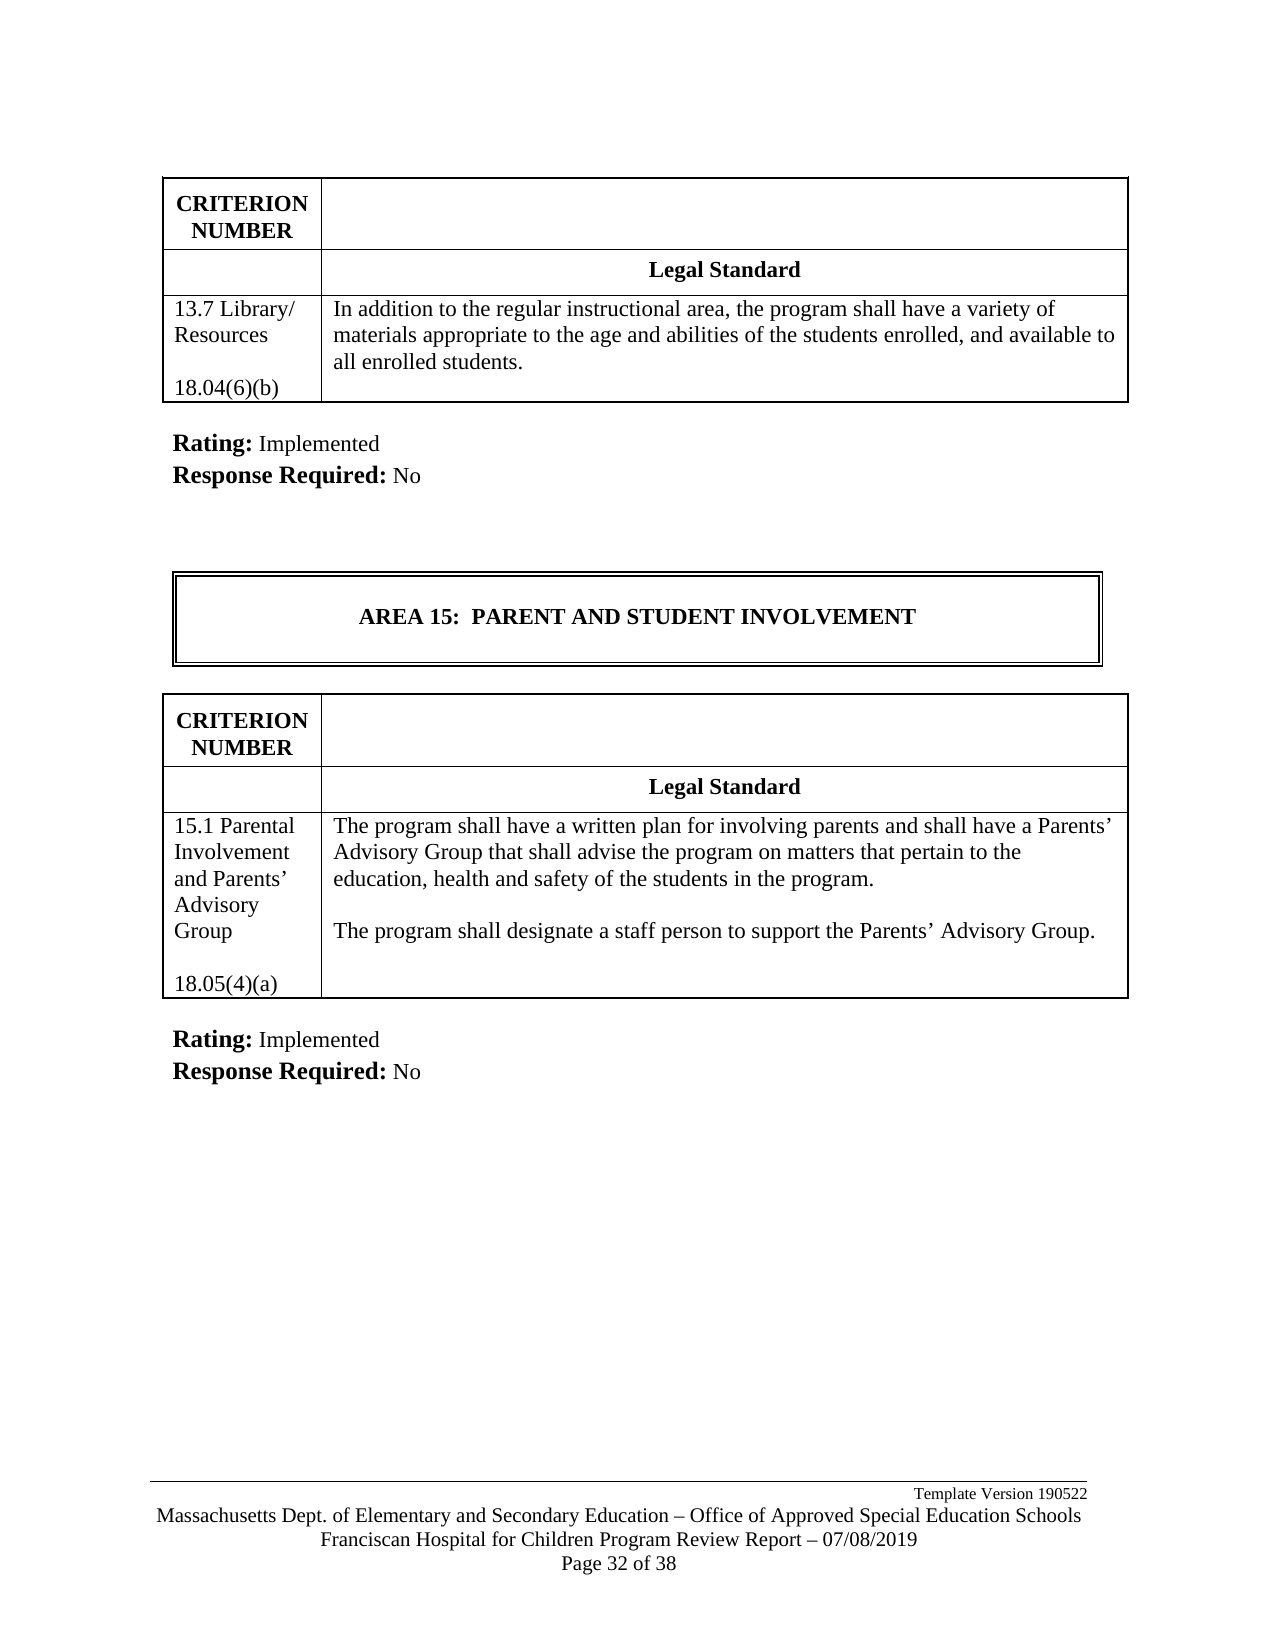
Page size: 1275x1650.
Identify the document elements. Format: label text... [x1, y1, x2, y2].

table_cell 13.7 Library/ Resources 18.04(6)(b) [164, 296, 321, 401]
table_header CRITERION NUMBER [164, 695, 321, 766]
table_cell Response Required: No [161, 460, 1127, 492]
table_header CRITERION NUMBER [164, 179, 321, 249]
table_cell The program shall have a written plan for involving parents and shall have a Parents’ Advisory Group that shall advise the program on matters that pertain to the education, health and safety of the students in the program. The program shall designate a staff person to support the Parents’ Advisory Group. [322, 813, 1127, 997]
table_header Rating: Implemented [161, 429, 1127, 460]
table_cell [164, 250, 321, 294]
table_header AREA 15: PARENT AND STUDENT INVOLVEMENT [177, 577, 1098, 662]
table_cell [164, 767, 321, 812]
table_header Rating: Implemented [161, 1025, 1127, 1056]
table_cell In addition to the regular instructional area, the program shall have a variety of materials appropriate to the age and abilities of the students enrolled, and available to all enrolled students. [322, 296, 1127, 401]
table_cell 15.1 Parental Involvement and Parents’ Advisory Group 18.05(4)(a) [164, 813, 321, 997]
table_cell Response Required: No [161, 1056, 1127, 1167]
table_cell Legal Standard [322, 767, 1127, 812]
table_header [322, 695, 1127, 766]
table_cell Legal Standard [322, 250, 1127, 294]
table_header [322, 179, 1127, 249]
